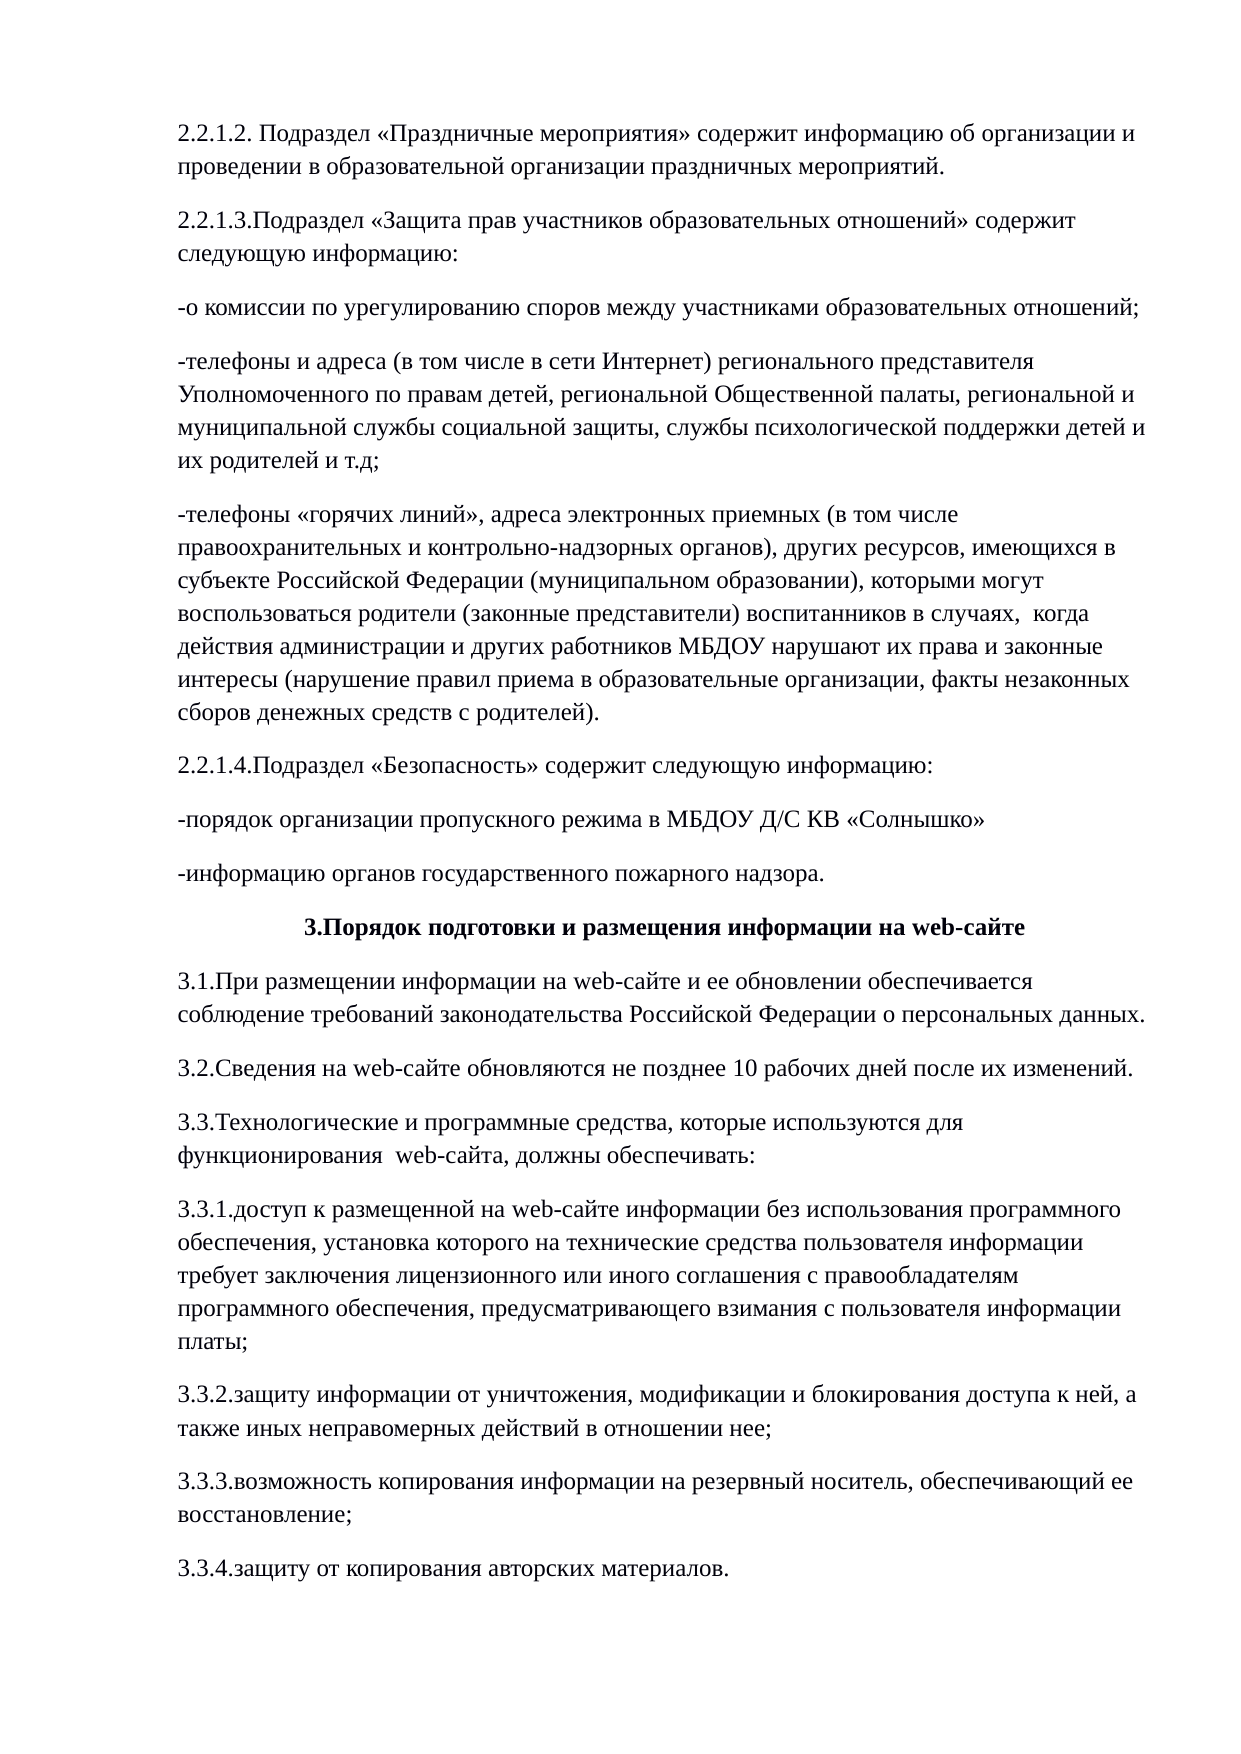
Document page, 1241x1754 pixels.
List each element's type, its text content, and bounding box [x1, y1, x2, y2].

text 3.3.3.возможность копирования информации на резервный носитель, обеспечивающий ее восстановление; [177, 1466, 1152, 1528]
text 3.3.Технологические и программные средства, которые используются для функционирования web-сайта, должны обеспечивать: [177, 1107, 1152, 1168]
text -о комиссии по урегулированию споров между участниками образовательных отношений; [177, 292, 1152, 321]
text 3.2.Сведения на web-сайте обновляются не позднее 10 рабочих дней после их изменений. [177, 1053, 1152, 1082]
text 3.3.4.защиту от копирования авторских материалов. [177, 1553, 1152, 1582]
text 3.3.1.доступ к размещенной на web-сайте информации без использования программного обеспечения, установка которого на технические средства пользователя информации требует заключения лицензионного или иного соглашения с правообладателям программного обеспечения, предусматривающего взимания с пользователя информации платы; [177, 1194, 1152, 1354]
text -порядок организации пропускного режима в МБДОУ Д/С КВ «Солнышко» [177, 804, 1152, 833]
text 3.Порядок подготовки и размещения информации на web-сайте [177, 912, 1152, 941]
text 3.3.2.защиту информации от уничтожения, модификации и блокирования доступа к ней, а также иных неправомерных действий в отношении нее; [177, 1379, 1152, 1441]
text 3.1.При размещении информации на web-сайте и ее обновлении обеспечивается соблюдение требований законодательства Российской Федерации о персональных данных. [177, 966, 1152, 1028]
text 2.2.1.2. Подраздел «Праздничные мероприятия» содержит информацию об организации и проведении в образовательной организации праздничных мероприятий. [177, 118, 1152, 180]
text -телефоны и адреса (в том числе в сети Интернет) регионального представителя Уполномоченного по правам детей, региональной Общественной палаты, региональной и муниципальной службы социальной защиты, службы психологической поддержки детей и их родителей и т.д; [177, 346, 1152, 473]
text 2.2.1.4.Подраздел «Безопасность» содержит следующую информацию: [177, 751, 1152, 779]
text 2.2.1.3.Подраздел «Защита прав участников образовательных отношений» содержит следующую информацию: [177, 205, 1152, 267]
text -информацию органов государственного пожарного надзора. [177, 858, 1152, 887]
text -телефоны «горячих линий», адреса электронных приемных (в том числе правоохранительных и контрольно-надзорных органов), других ресурсов, имеющихся в субъекте Российской Федерации (муниципальном образовании), которыми могут воспользоваться родители (законные представители) воспитанников в случаях, когда действия администрации и других работников МБДОУ нарушают их права и законные интересы (нарушение правил приема в образовательные организации, факты незаконных сборов денежных средств с родителей). [177, 499, 1152, 726]
